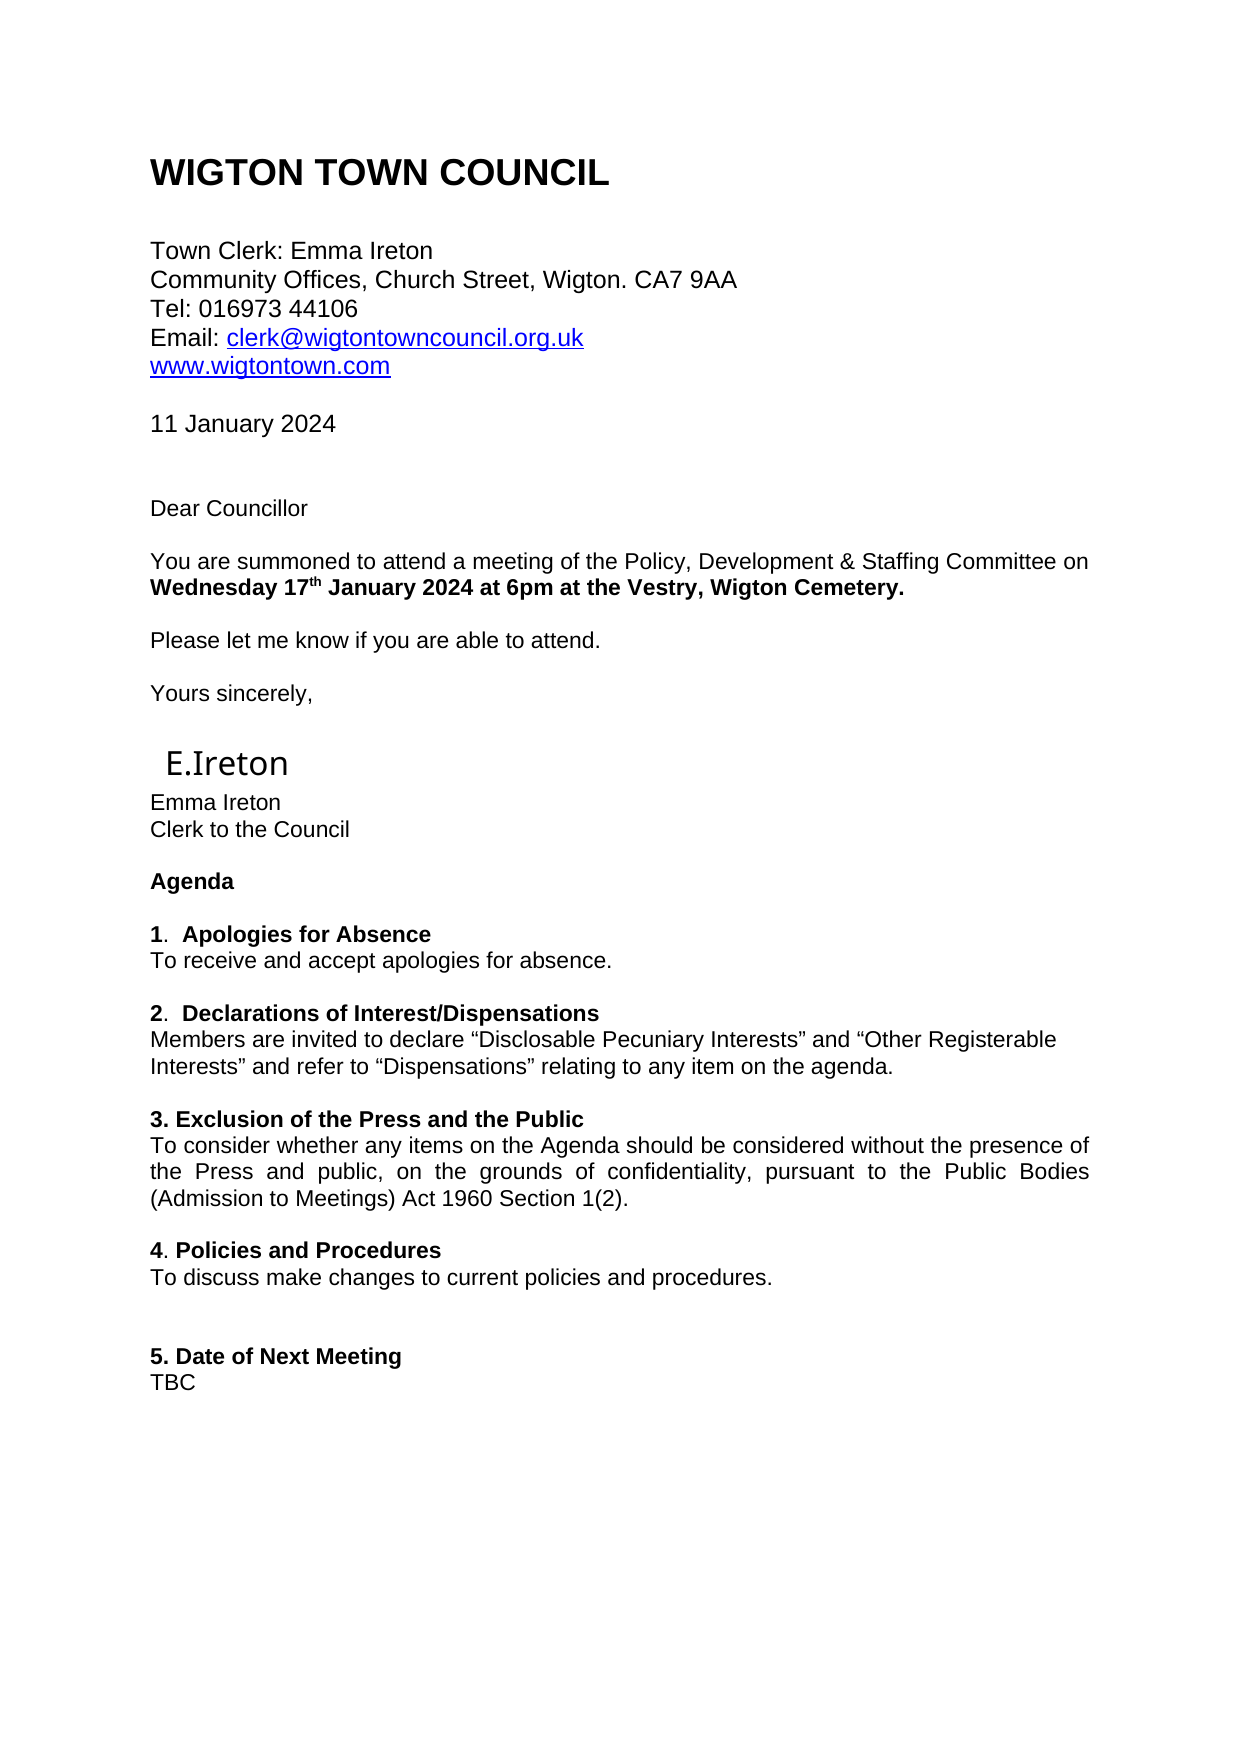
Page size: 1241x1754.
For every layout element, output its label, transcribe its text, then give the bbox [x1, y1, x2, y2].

text 5. Date of Next Meeting [150, 1343, 1090, 1369]
text Clerk to the Council [150, 816, 1090, 842]
text Town Clerk: Emma Ireton [150, 236, 1090, 265]
text TBC [150, 1369, 1090, 1395]
text Yours sincerely, [150, 679, 1090, 706]
text To consider whether any items on the Agenda should be considered without the presence of the Press and public, on the grounds of confidentiality, pursuant to the Public Bodies (Admission to Meetings) Act 1960 Section 1(2). [150, 1132, 1090, 1211]
text To discuss make changes to current policies and procedures. [150, 1264, 1090, 1290]
text To receive and accept apologies for absence. [150, 947, 1090, 974]
text 2. Declarations of Interest/Dispensations [150, 1000, 1090, 1026]
text Email: clerk@wigtontowncouncil.org.uk [150, 322, 1090, 351]
text Dear Councillor [150, 495, 1090, 521]
text Members are invited to declare “Disclosable Pecuniary Interests” and “Other Registerable [150, 1026, 1090, 1053]
text 1. Apologies for Absence [150, 921, 1090, 947]
text 3. Exclusion of the Press and the Public [150, 1106, 1090, 1132]
text Emma Ireton [150, 789, 1090, 816]
text Interests” and refer to “Dispensations” relating to any item on the agenda. [150, 1053, 1090, 1079]
text Tel: 016973 44106 [150, 294, 1090, 322]
text You are summoned to attend a meeting of the Policy, Development & Staffing Committee on Wednesday 17th January 2024 at 6pm at the Vestry, Wigton Cemetery. [150, 548, 1090, 600]
title WIGTON TOWN COUNCIL [150, 150, 1090, 193]
text www.wigtontown.com [150, 351, 1090, 380]
text Agenda [150, 868, 1090, 895]
text Please let me know if you are able to attend. [150, 627, 1090, 653]
text 11 January 2024 [150, 409, 1090, 437]
text 4. Policies and Procedures [150, 1237, 1090, 1264]
text Community Offices, Church Street, Wigton. CA7 9AA [150, 265, 1090, 294]
